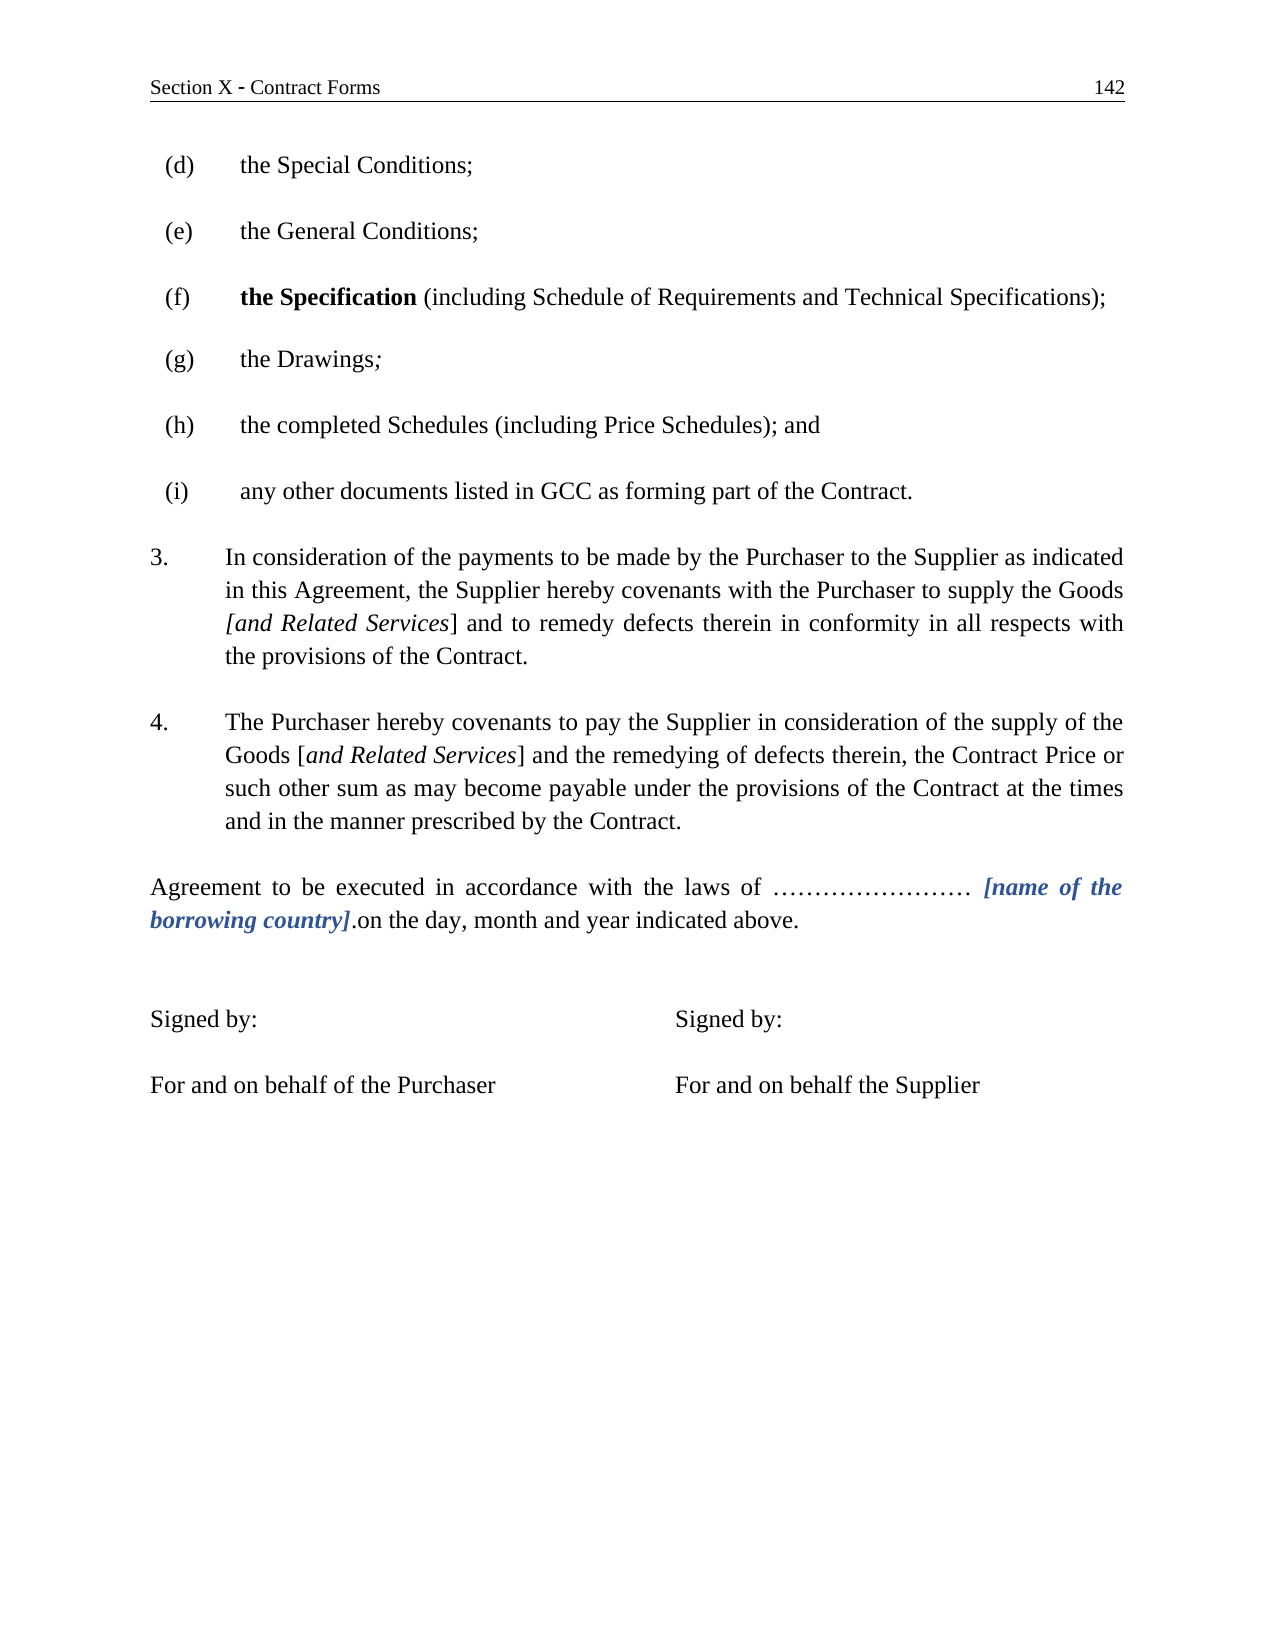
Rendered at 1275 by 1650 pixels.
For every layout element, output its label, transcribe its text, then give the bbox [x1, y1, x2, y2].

list the Special Conditions; [165, 150, 1125, 179]
list In consideration of the payments to be made by the Purchaser to the Supplier as indicated in this Agreement, the Supplier hereby covenants with the Purchaser to supply the Goods [and Related Services] and to remedy defects therein in conformity in all respects with the provisions of the Contract. [150, 542, 1125, 670]
list the Drawings; [165, 344, 1125, 373]
text Agreement to be executed in accordance with the laws of …………………… [name of the borrowing country].on the day, month and year indicated above. [150, 872, 1125, 934]
text Signed by: Signed by: [150, 1004, 1125, 1033]
text For and on behalf of the Purchaser For and on behalf the Supplier [150, 1070, 1125, 1099]
list the completed Schedules (including Price Schedules); and [165, 410, 1125, 439]
list the Specification (including Schedule of Requirements and Technical Specifications); [165, 282, 1125, 311]
list the General Conditions; [165, 216, 1125, 245]
list any other documents listed in GCC as forming part of the Contract. [165, 476, 1125, 505]
text 4. The Purchaser hereby covenants to pay the Supplier in consideration of the supply of the Goods [and Related Services] and the remedying of defects therein, the Contract Price or such other sum as may become payable under the provisions of the Contract at the times and in the manner prescribed by the Contract. [150, 707, 1125, 835]
